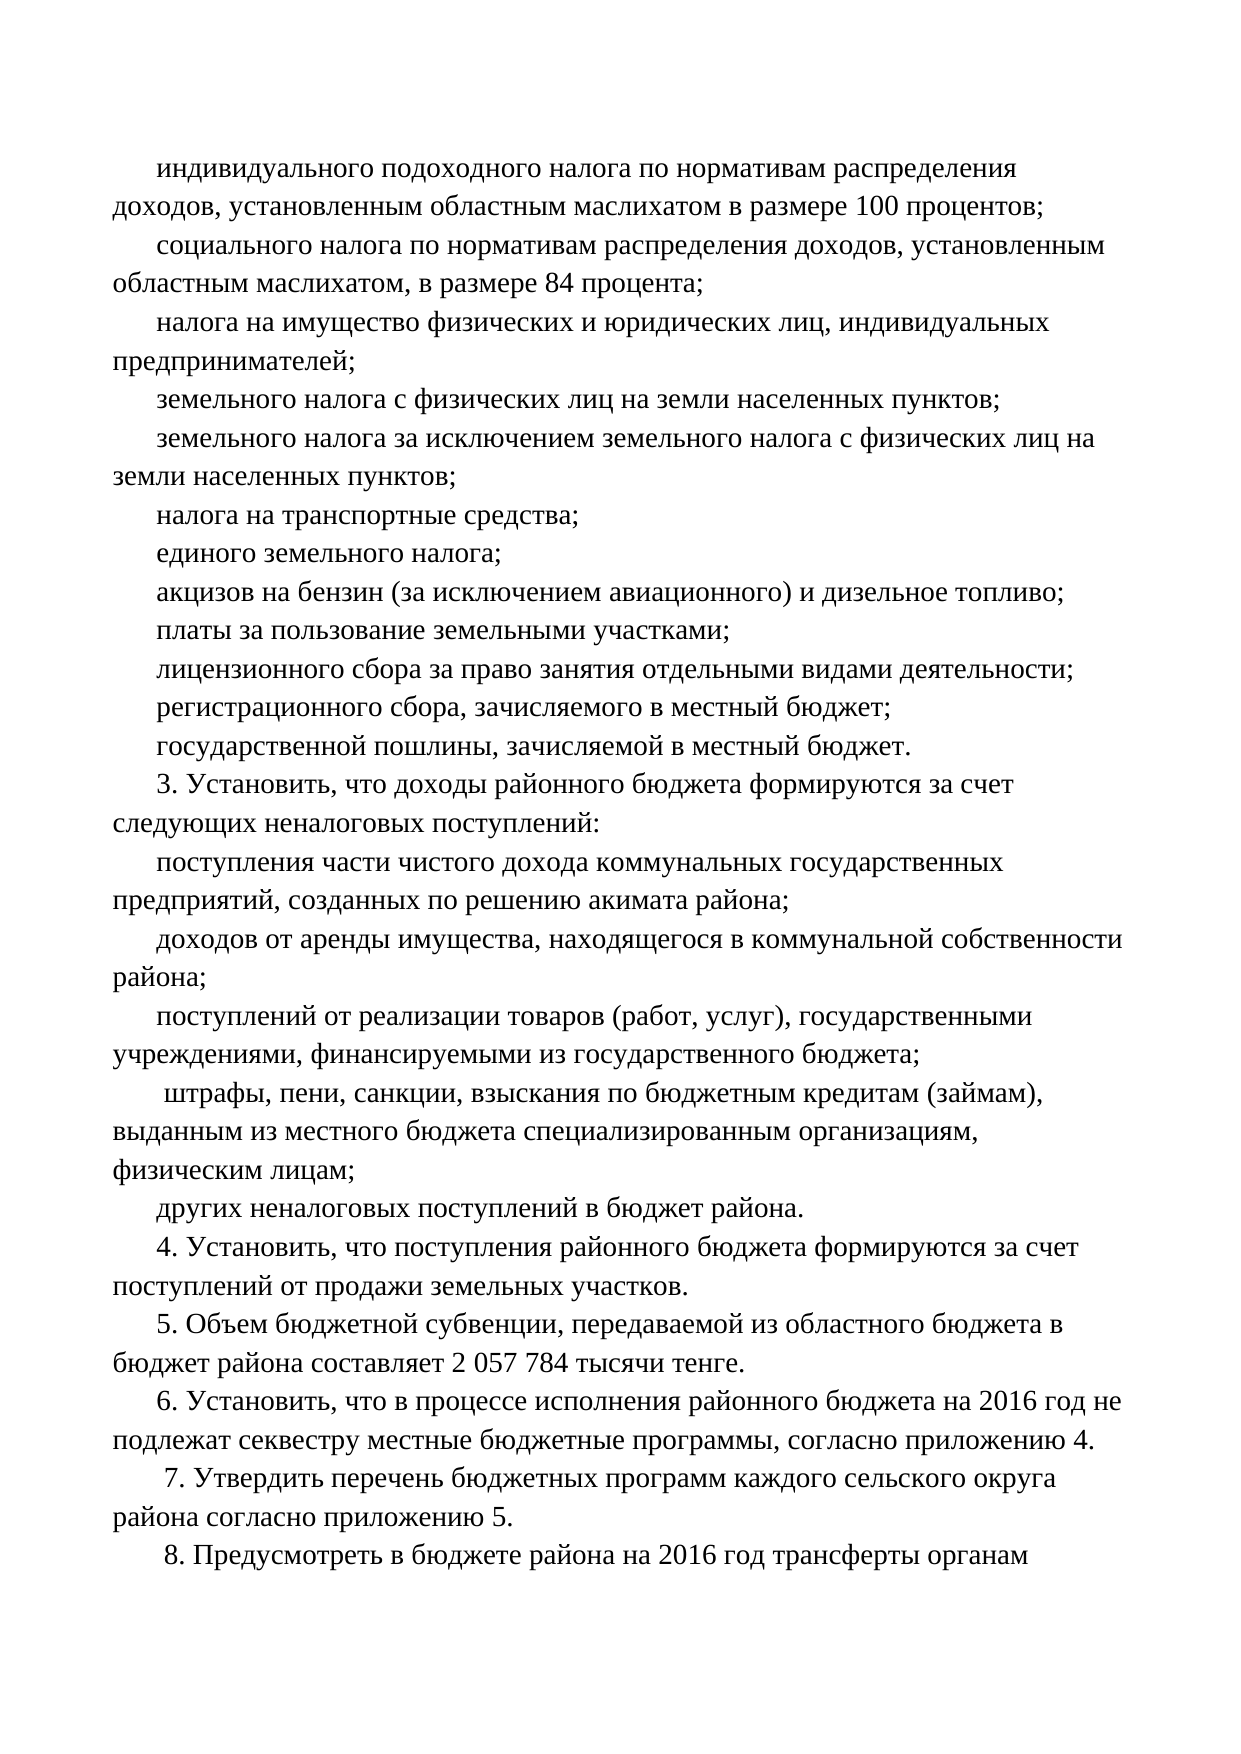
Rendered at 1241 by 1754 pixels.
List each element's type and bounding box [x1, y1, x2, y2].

text [112, 150, 1128, 1571]
